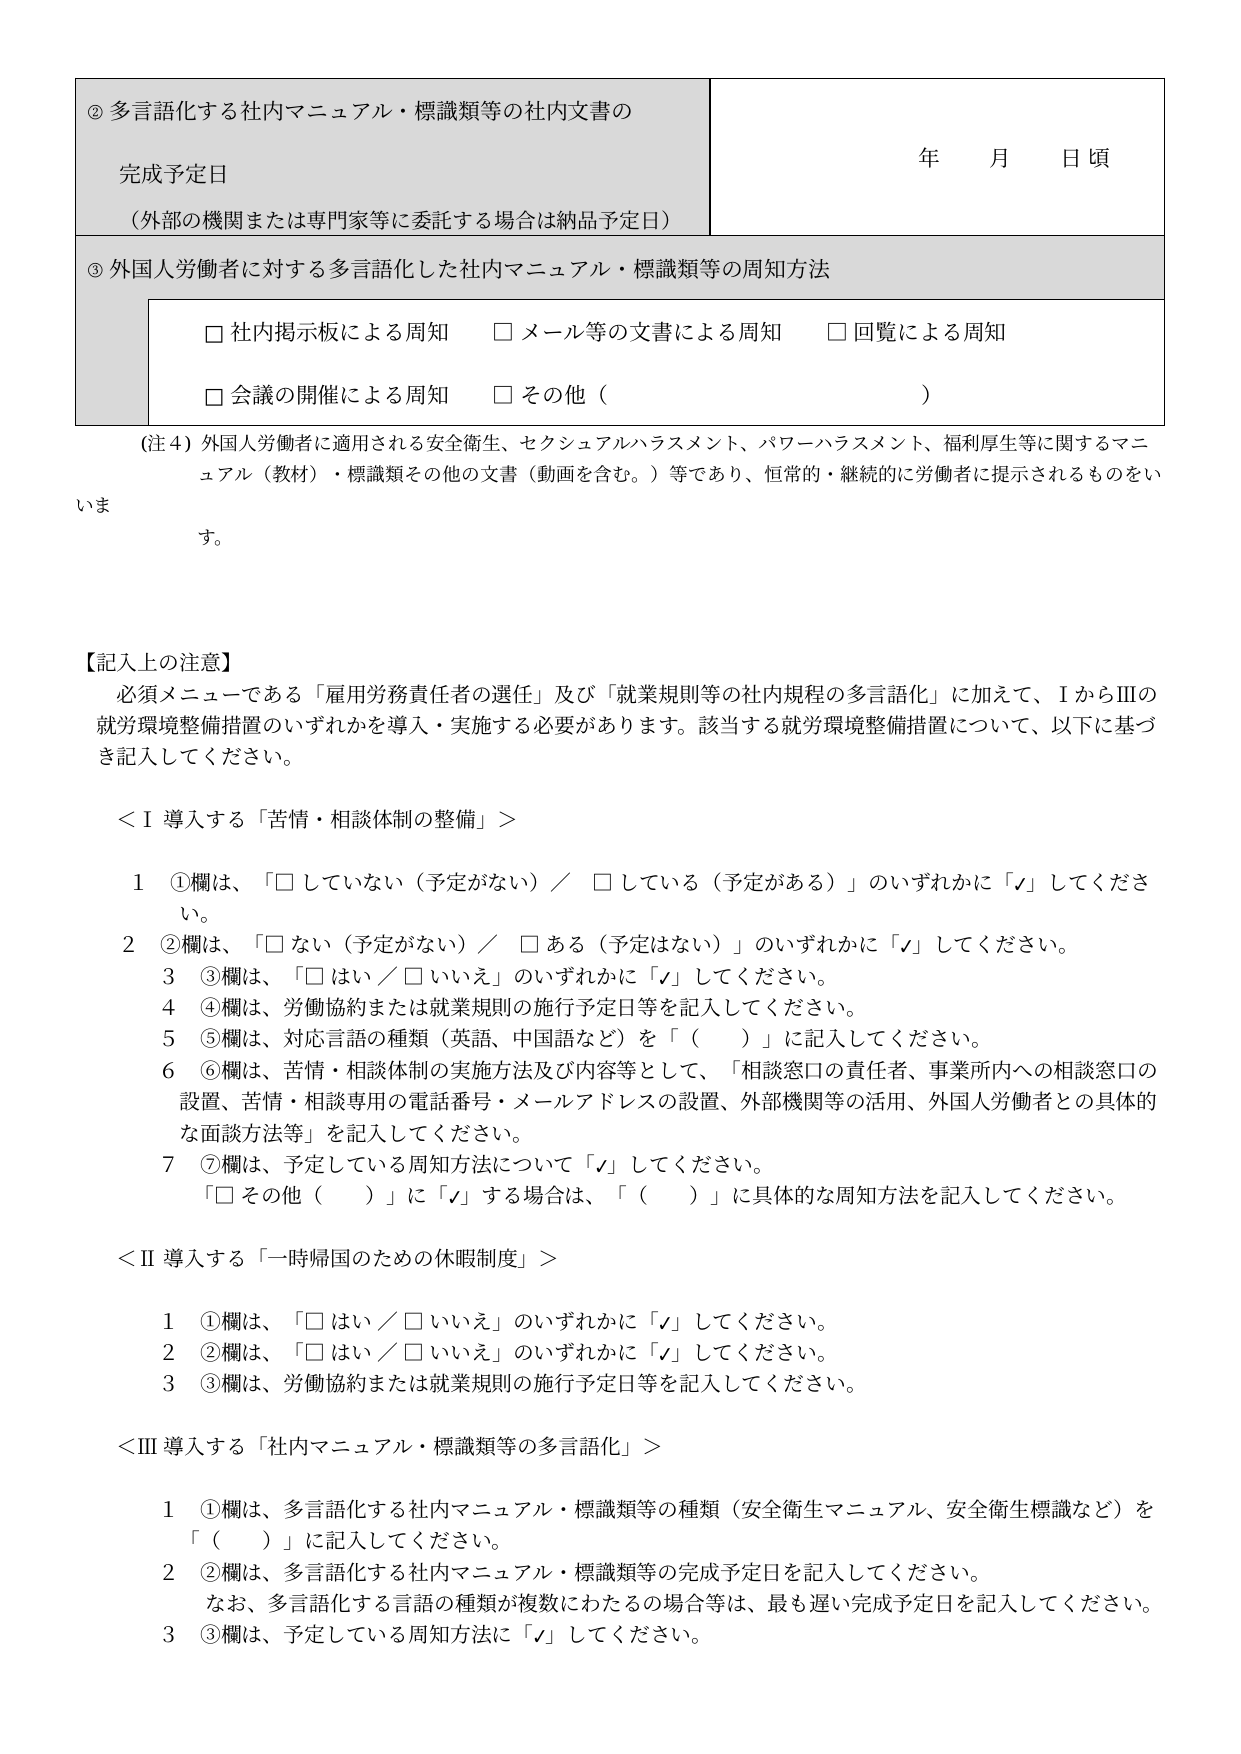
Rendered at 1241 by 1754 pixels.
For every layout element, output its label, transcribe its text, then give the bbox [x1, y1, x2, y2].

text 「□ その他（ ）」に「✔」する場合は、「（ ）」に具体的な周知方法を記入してください。 [182, 1179, 1165, 1210]
text なお、多言語化する言語の種類が複数にわたるの場合等は、最も遅い完成予定日を記入してください。 [184, 1587, 1165, 1618]
text ＜Ⅱ 導入する「一時帰国のための休暇制度」＞ [75, 1242, 1165, 1273]
text ３ ③欄は、「□ はい ／ □ いいえ」のいずれかに「✔」してください。 [75, 959, 1165, 991]
text ２ ②欄は、「□ ない（予定がない）／ □ ある（予定はない）」のいずれかに「✔」してください。 [75, 928, 1165, 959]
text ５ ⑤欄は、対応言語の種類（英語、中国語など）を「（ ）」に記入してください。 [75, 1022, 1165, 1053]
text 【記入上の注意】 [75, 646, 1165, 677]
text １ ①欄は、多言語化する社内マニュアル・標識類等の種類（安全衛生マニュアル、安全衛生標識など）を「（ ）」に記入してください。 [75, 1492, 1165, 1555]
text (注４) 外国人労働者に適用される安全衛生、セクシュアルハラスメント、パワーハラスメント、福利厚生等に関するマニ [75, 426, 1165, 458]
table_cell ③ 外国人労働者に対する多言語化した社内マニュアル・標識類等の周知方法 [76, 236, 1164, 299]
table_cell ② 多言語化する社内マニュアル・標識類等の社内文書の 完成予定日 （外部の機関または専門家等に委託する場合は納品予定日） [76, 79, 709, 235]
text 必須メニューである「雇用労務責任者の選任」及び「就業規則等の社内規程の多言語化」に加えて、ⅠからⅢの就労環境整備措置のいずれかを導入・実施する必要があります。該当する就労環境整備措置について、以下に基づき記入してください。 [75, 677, 1165, 771]
text ２ ②欄は、「□ はい ／ □ いいえ」のいずれかに「✔」してください。 [75, 1336, 1165, 1367]
text ７ ⑦欄は、予定している周知方法について「✔」してください。 [75, 1148, 1165, 1179]
text ６ ⑥欄は、苦情・相談体制の実施方法及び内容等として、「相談窓口の責任者、事業所内への相談窓口の設置、苦情・相談専用の電話番号・メールアドレスの設置、外部機関等の活用、外国人労働者との具体的な面談方法等」を記入してください。 [75, 1053, 1165, 1148]
text す。 [75, 521, 1165, 552]
text ＜Ⅲ 導入する「社内マニュアル・標識類等の多言語化」＞ [75, 1430, 1165, 1461]
text ３ ③欄は、労働協約または就業規則の施行予定日等を記入してください。 [75, 1367, 1165, 1398]
text ＜Ⅰ 導入する「苦情・相談体制の整備」＞ [75, 803, 1165, 834]
text ュアル（教材）・標識類その他の文書（動画を含む。）等であり、恒常的・継続的に労働者に提示されるものをいいま [75, 458, 1165, 521]
text ４ ④欄は、労働協約または就業規則の施行予定日等を記入してください。 [75, 991, 1165, 1022]
text １ ①欄は、「□ はい ／ □ いいえ」のいずれかに「✔」してください。 [75, 1304, 1165, 1336]
table_cell [76, 299, 148, 425]
table_cell 年 月 日 頃 [711, 79, 1164, 235]
text ３ ③欄は、予定している周知方法に「✔」してください。 [75, 1618, 1165, 1649]
text ２ ②欄は、多言語化する社内マニュアル・標識類等の完成予定日を記入してください。 [75, 1555, 1165, 1587]
text １ ①欄は、「□ していない（予定がない）／ □ している（予定がある）」のいずれかに「✔」してください。 [75, 865, 1165, 928]
table_cell □ 社内掲示板による周知 □ メール等の文書による周知 □ 回覧による周知 □ 会議の開催による周知 □ その他（ ） [149, 300, 1164, 425]
